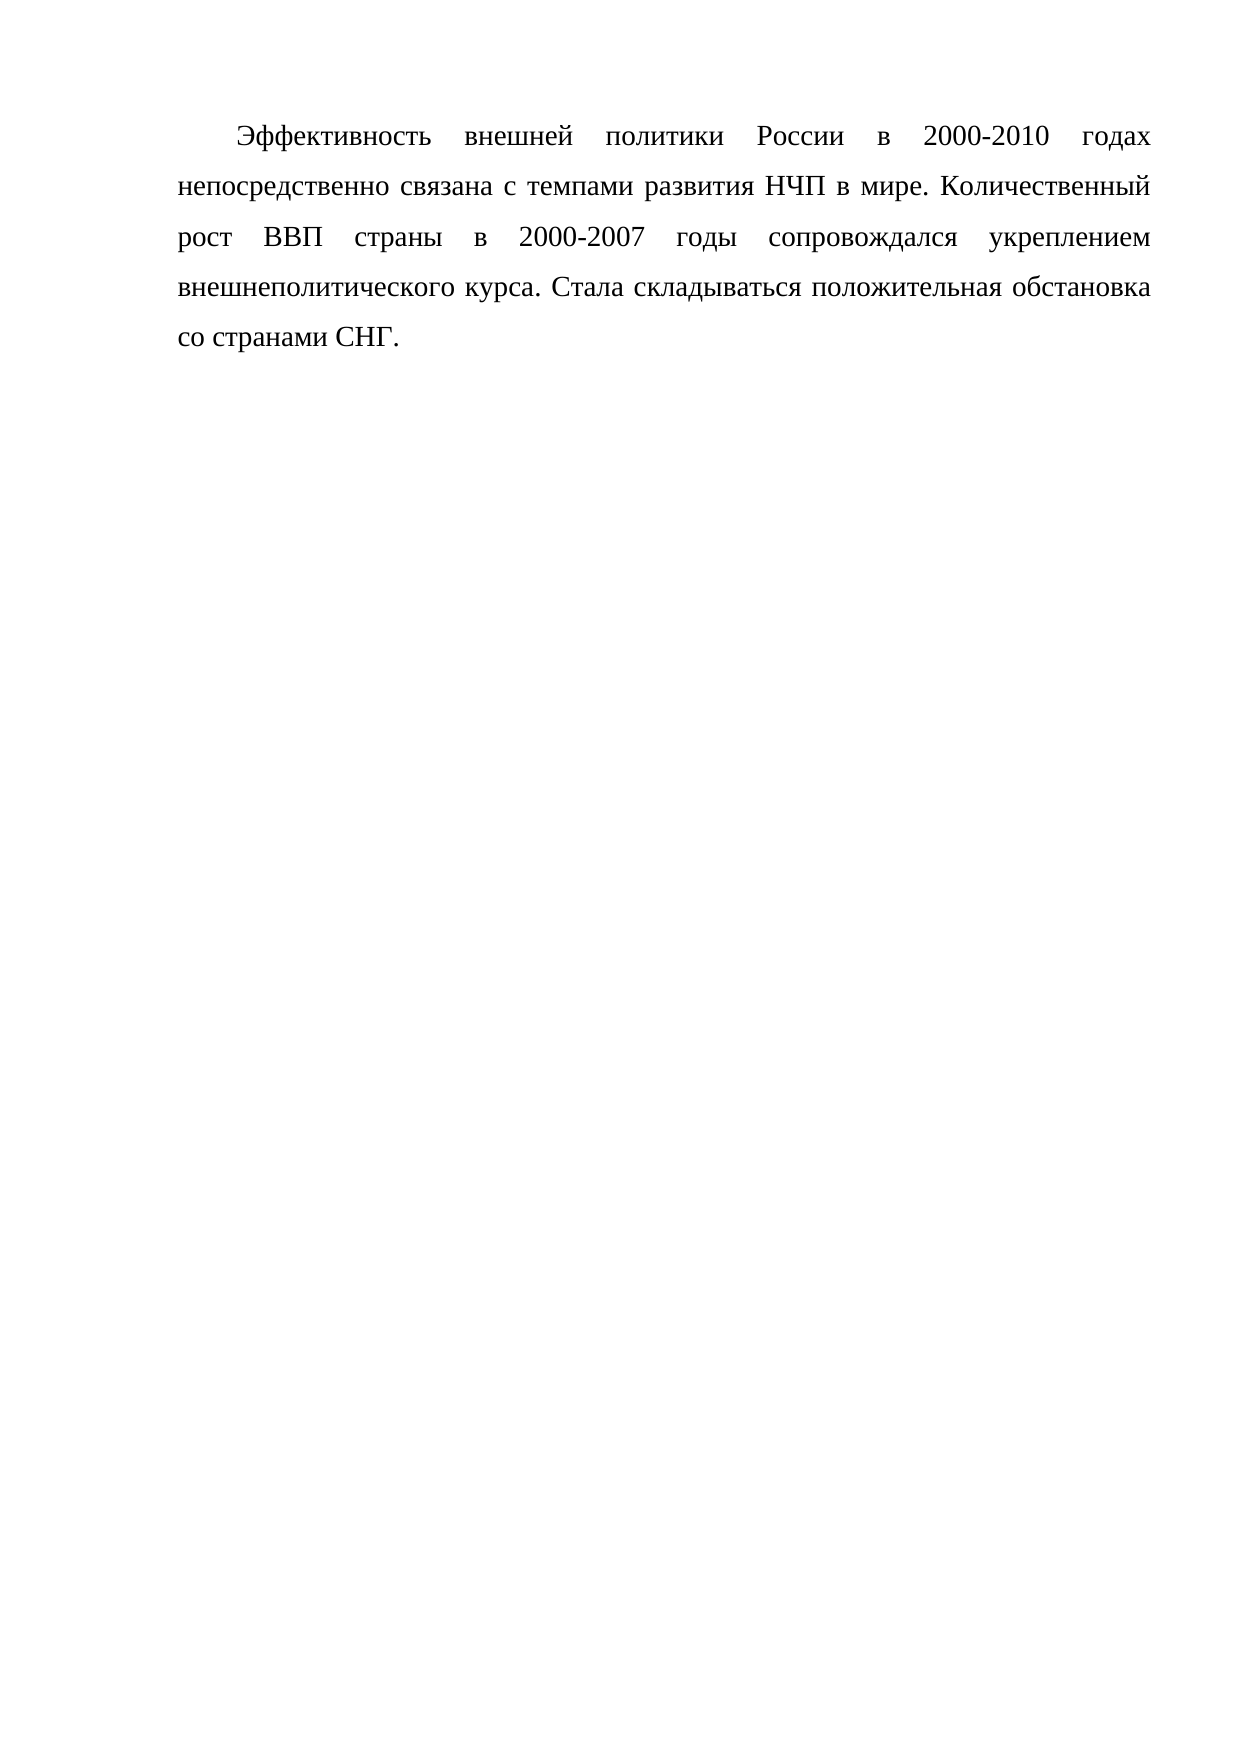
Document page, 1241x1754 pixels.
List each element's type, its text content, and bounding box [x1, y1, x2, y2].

text Эффективность внешней политики России в 2000-2010 годах непосредственно связана с темпами развития НЧП в мире. Количественный рост ВВП страны в 2000-2007 годы сопровождался укреплением внешнеполитического курса. Стала складываться положительная обстановка со странами СНГ. [177, 118, 1152, 353]
